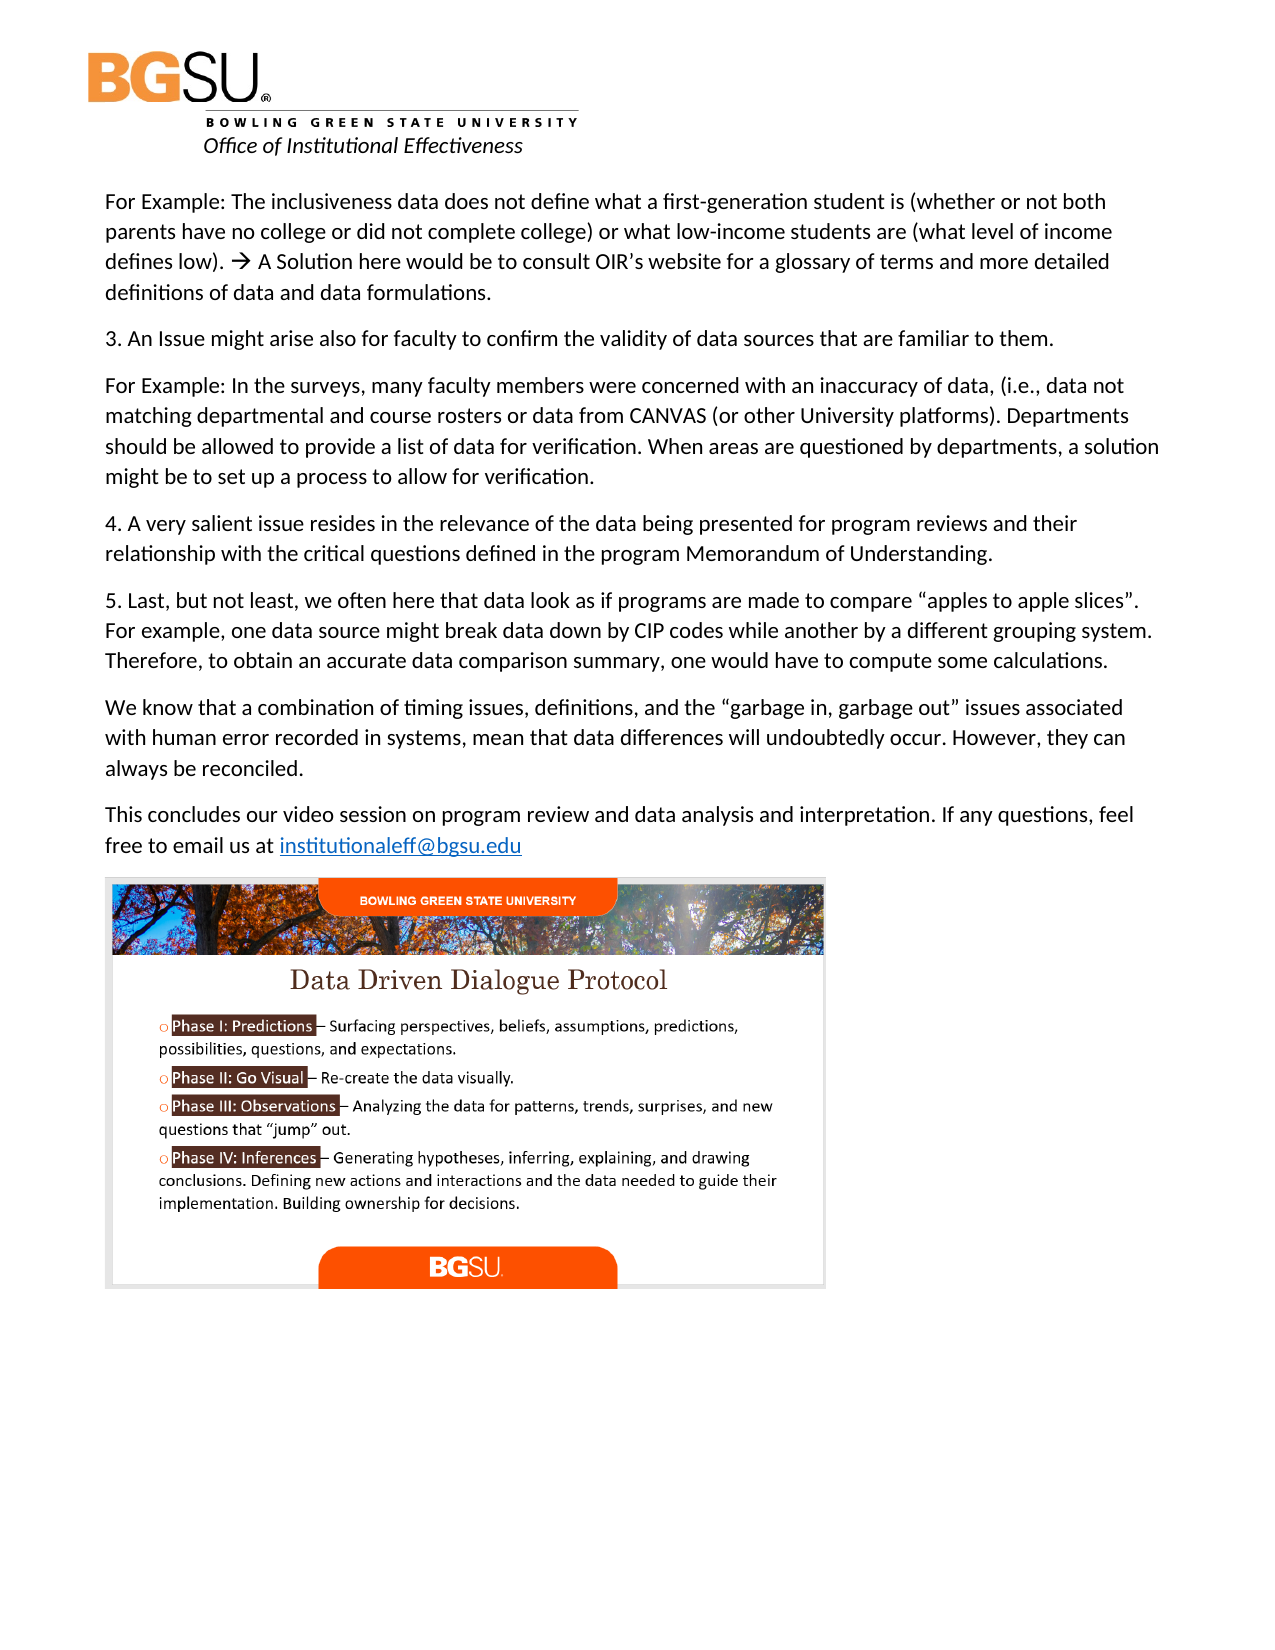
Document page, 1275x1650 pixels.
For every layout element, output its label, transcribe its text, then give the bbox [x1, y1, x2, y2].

text 4. A very salient issue resides in the relevance of the data being presented for program reviews and their relationship with the critical questions defined in the program Memorandum of Understanding. [105, 509, 1170, 567]
picture [104, 877, 826, 1289]
text 5. Last, but not least, we often here that data look as if programs are made to compare “apples to apple slices”. For example, one data source might break data down by CIP codes while another by a different grouping system. Therefore, to obtain an accurate data comparison summary, one would have to compute some calculations. [105, 586, 1170, 674]
text 3. An Issue might arise also for faculty to confirm the validity of data sources that are familiar to them. [105, 324, 1170, 353]
text For Example: The inclusiveness data does not define what a first-generation student is (whether or not both parents have no college or did not complete college) or what low-income students are (what level of income defines low). A Solution here would be to consult OIR’s website for a glossary of terms and more detailed definitions of data and data formulations. [105, 187, 1170, 306]
picture [88, 51, 579, 127]
text For Example: In the surveys, many faculty members were concerned with an inaccuracy of data, (i.e., data not matching departmental and course rosters or data from CANVAS (or other University platforms). Departments should be allowed to provide a list of data for verification. When areas are questioned by departments, a solution might be to set up a process to allow for verification. [105, 371, 1170, 490]
text This concludes our video session on program review and data analysis and interpretation. If any questions, feel free to email us at institutionaleff@bgsu.edu [105, 801, 1170, 859]
text We know that a combination of timing issues, definitions, and the “garbage in, garbage out” issues associated with human error recorded in systems, mean that data differences will undoubtedly occur. However, they can always be reconciled. [105, 693, 1170, 782]
